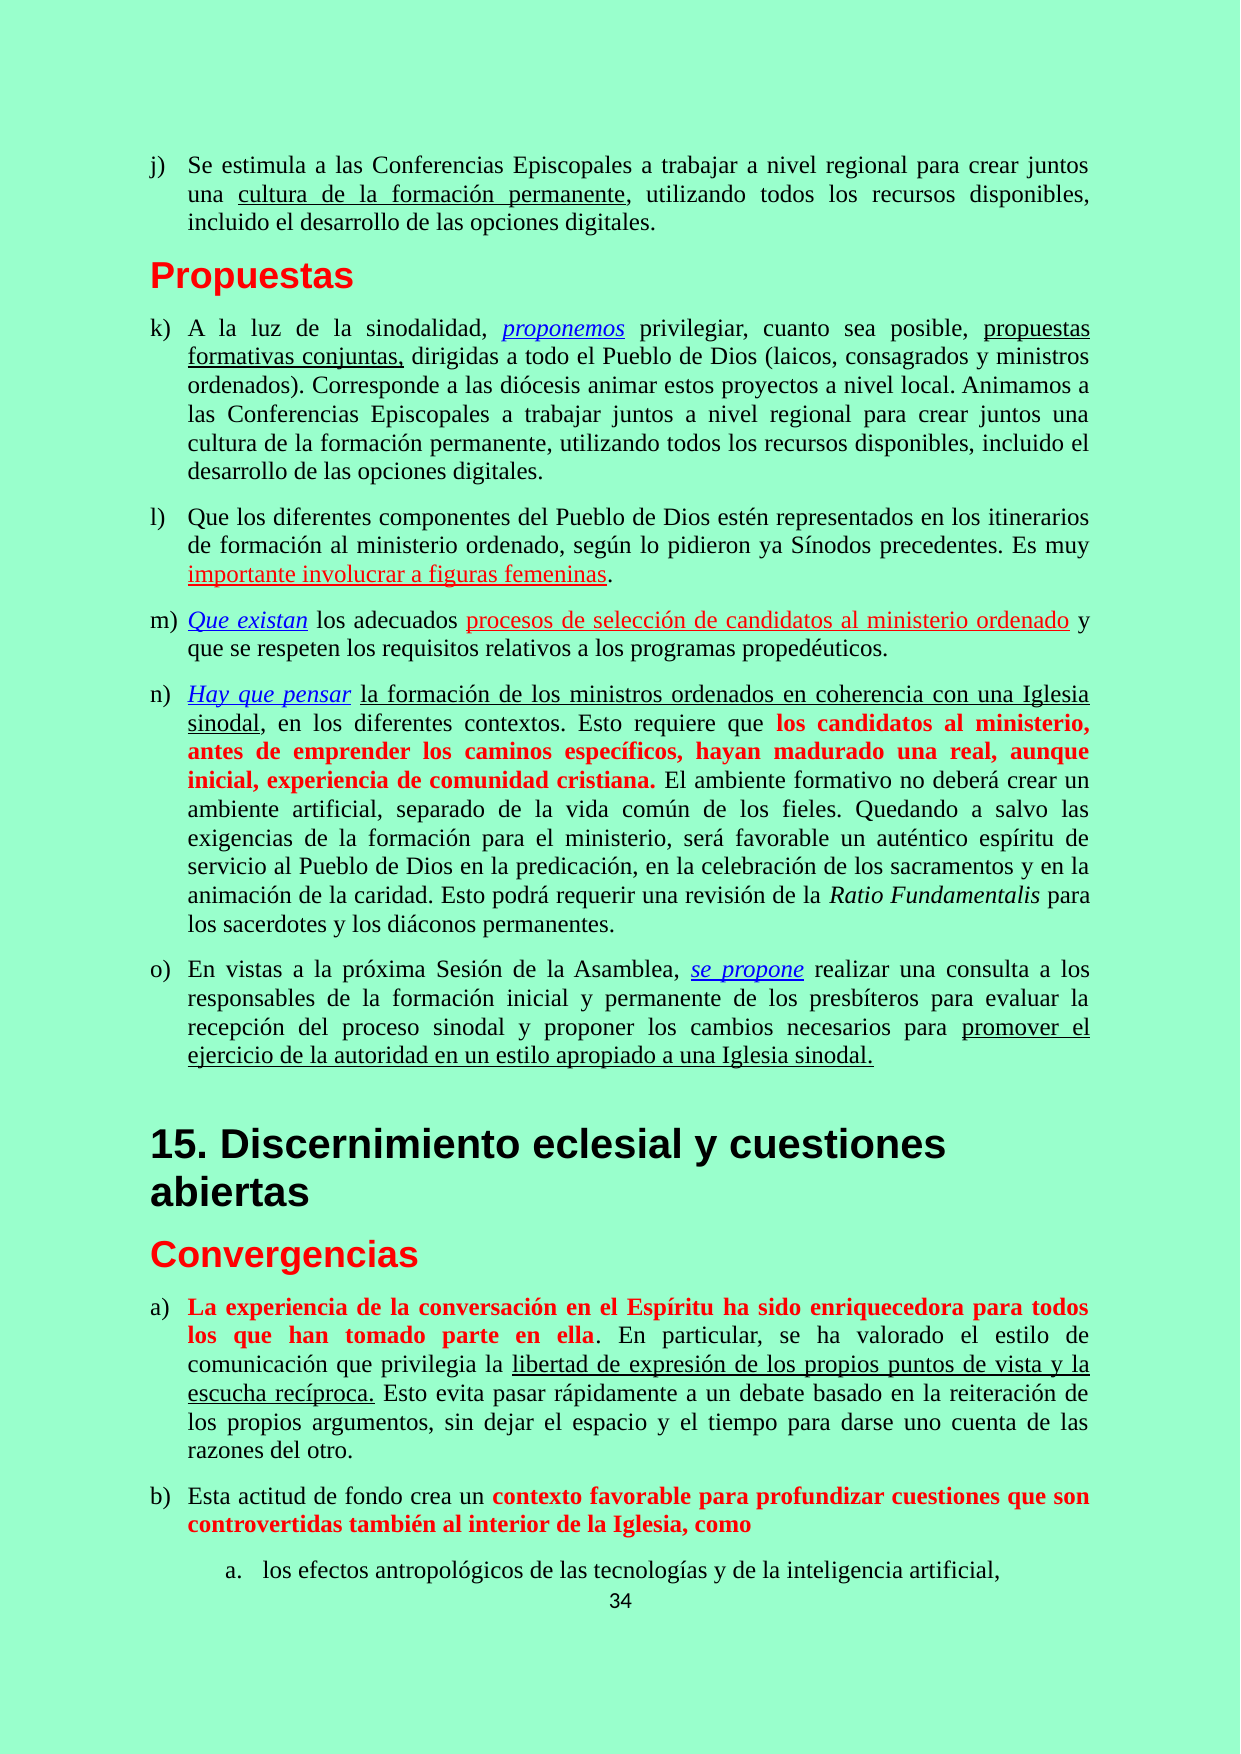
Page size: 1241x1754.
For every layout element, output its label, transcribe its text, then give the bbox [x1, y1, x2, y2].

list Que los diferentes componentes del Pueblo de Dios estén representados en los itinerarios de formación al ministerio ordenado, según lo pidieron ya Sínodos precedentes. Es muy importante involucrar a figuras femeninas. [150, 502, 1090, 588]
text Propuestas [150, 253, 1090, 296]
text Convergencias [150, 1232, 1090, 1275]
list los efectos antropológicos de las tecnologías y de la inteligencia artificial, [225, 1555, 1090, 1584]
list Que existan los adecuados procesos de selección de candidatos al ministerio ordenado y que se respeten los requisitos relativos a los programas propedéuticos. [150, 605, 1090, 662]
subtitle 15. Discernimiento eclesial y cuestiones abiertas [150, 1119, 1090, 1215]
list A la luz de la sinodalidad, proponemos privilegiar, cuanto sea posible, propuestas formativas conjuntas, dirigidas a todo el Pueblo de Dios (laicos, consagrados y ministros ordenados). Corresponde a las diócesis animar estos proyectos a nivel local. Animamos a las Conferencias Episcopales a trabajar juntos a nivel regional para crear juntos una cultura de la formación permanente, utilizando todos los recursos disponibles, incluido el desarrollo de las opciones digitales. [150, 313, 1090, 485]
list Esta actitud de fondo crea un contexto favorable para profundizar cuestiones que son controvertidas también al interior de la Iglesia, como [150, 1481, 1090, 1538]
list La experiencia de la conversación en el Espíritu ha sido enriquecedora para todos los que han tomado parte en ella. En particular, se ha valorado el estilo de comunicación que privilegia la libertad de expresión de los propios puntos de vista y la escucha recíproca. Esto evita pasar rápidamente a un debate basado en la reiteración de los propios argumentos, sin dejar el espacio y el tiempo para darse uno cuenta de las razones del otro. [150, 1292, 1090, 1464]
list Se estimula a las Conferencias Episcopales a trabajar a nivel regional para crear juntos una cultura de la formación permanente, utilizando todos los recursos disponibles, incluido el desarrollo de las opciones digitales. [150, 150, 1090, 236]
list En vistas a la próxima Sesión de la Asamblea, se propone realizar una consulta a los responsables de la formación inicial y permanente de los presbíteros para evaluar la recepción del proceso sinodal y proponer los cambios necesarios para promover el ejercicio de la autoridad en un estilo apropiado a una Iglesia sinodal. [150, 954, 1090, 1069]
list Hay que pensar la formación de los ministros ordenados en coherencia con una Iglesia sinodal, en los diferentes contextos. Esto requiere que los candidatos al ministerio, antes de emprender los caminos específicos, hayan madurado una real, aunque inicial, experiencia de comunidad cristiana. El ambiente formativo no deberá crear un ambiente artificial, separado de la vida común de los fieles. Quedando a salvo las exigencias de la formación para el ministerio, será favorable un auténtico espíritu de servicio al Pueblo de Dios en la predicación, en la celebración de los sacramentos y en la animación de la caridad. Esto podrá requerir una revisión de la Ratio Fundamentalis para los sacerdotes y los diáconos permanentes. [150, 679, 1090, 938]
